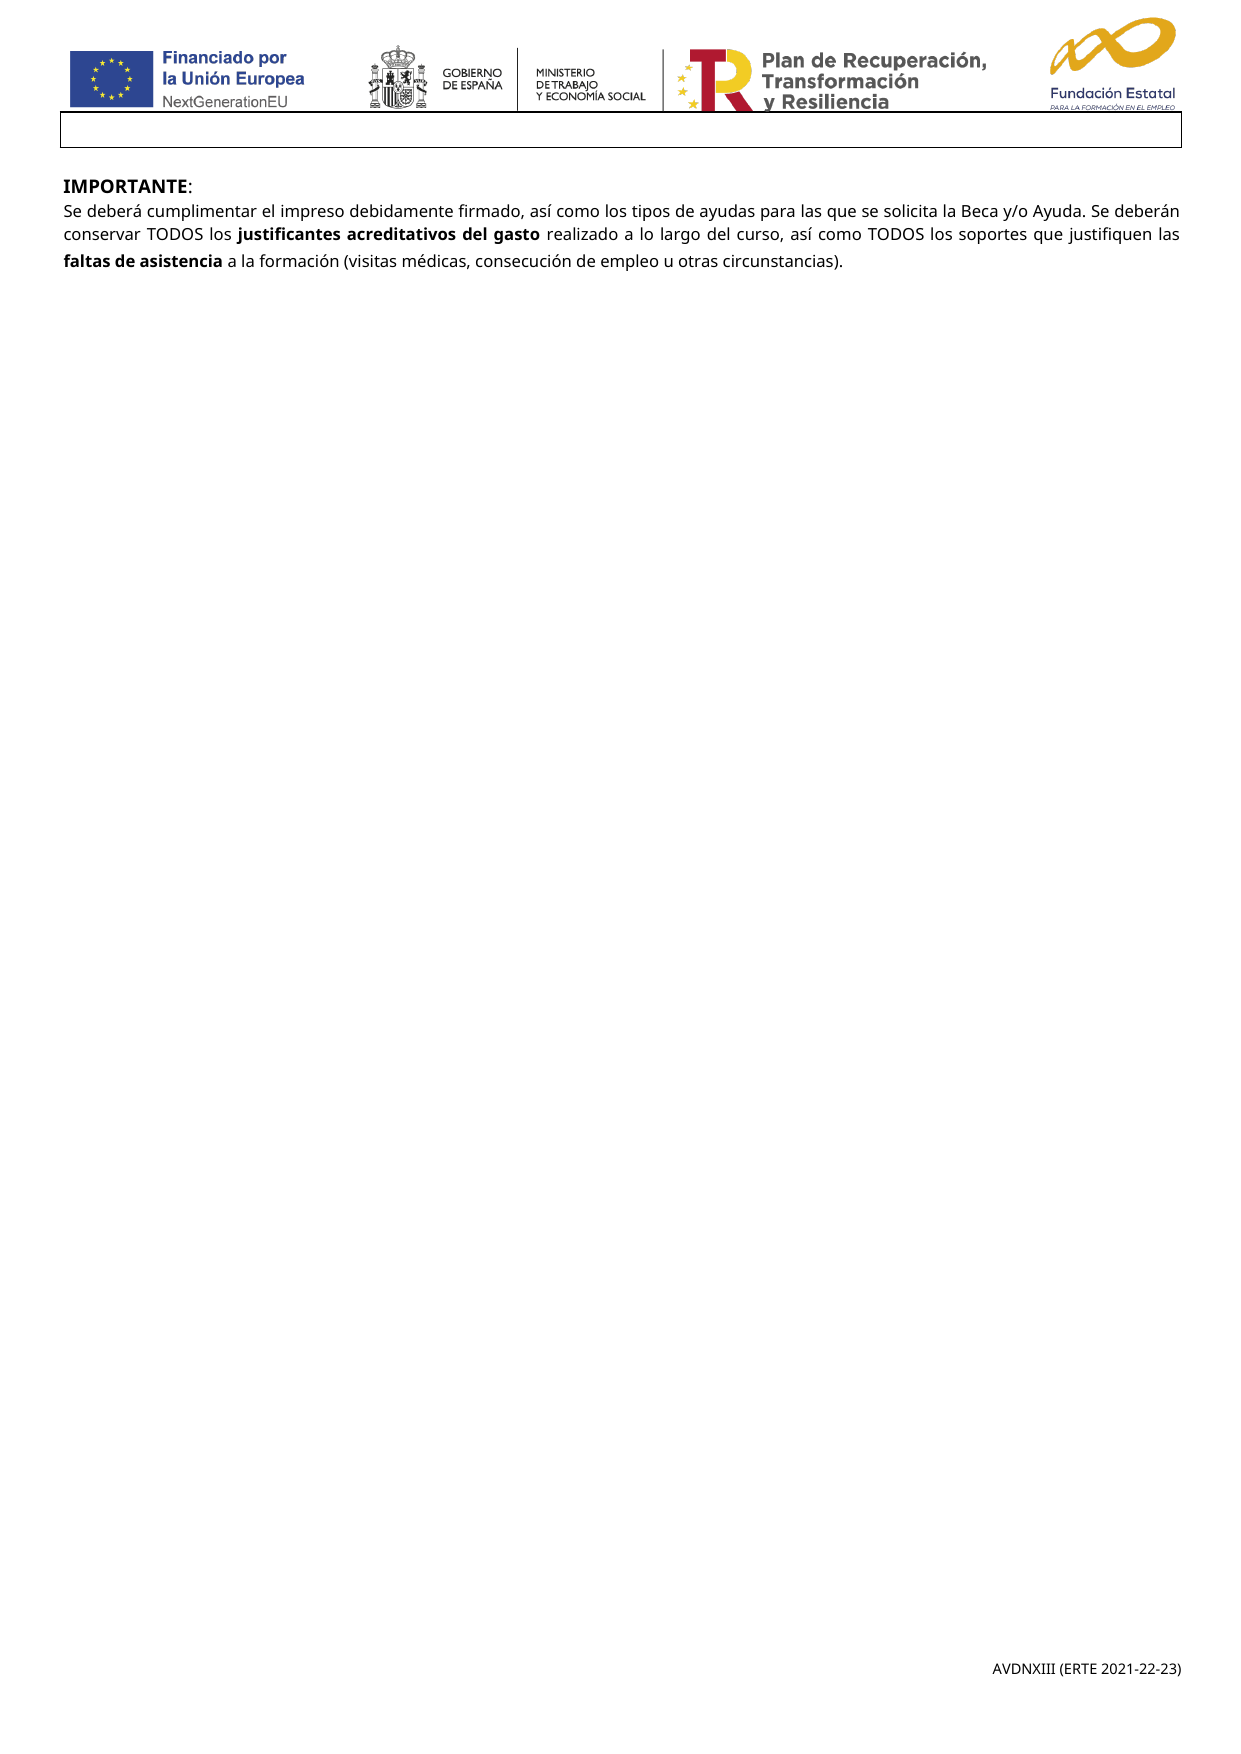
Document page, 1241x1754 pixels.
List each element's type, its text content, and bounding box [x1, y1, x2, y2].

picture [68, 17, 1176, 112]
text IMPORTANTE: [63, 173, 1181, 199]
table_header [61, 113, 1181, 147]
text Se deberá cumplimentar el impreso debidamente firmado, así como los tipos de ayudas para las que se solicita la Beca y/o Ayuda. Se deberán conservar TODOS los justificantes acreditativos del gasto realizado a lo largo del curso, así como TODOS los soportes que justifiquen las faltas de asistencia a la formación (visitas médicas, consecución de empleo u otras circunstancias). [63, 199, 1181, 273]
